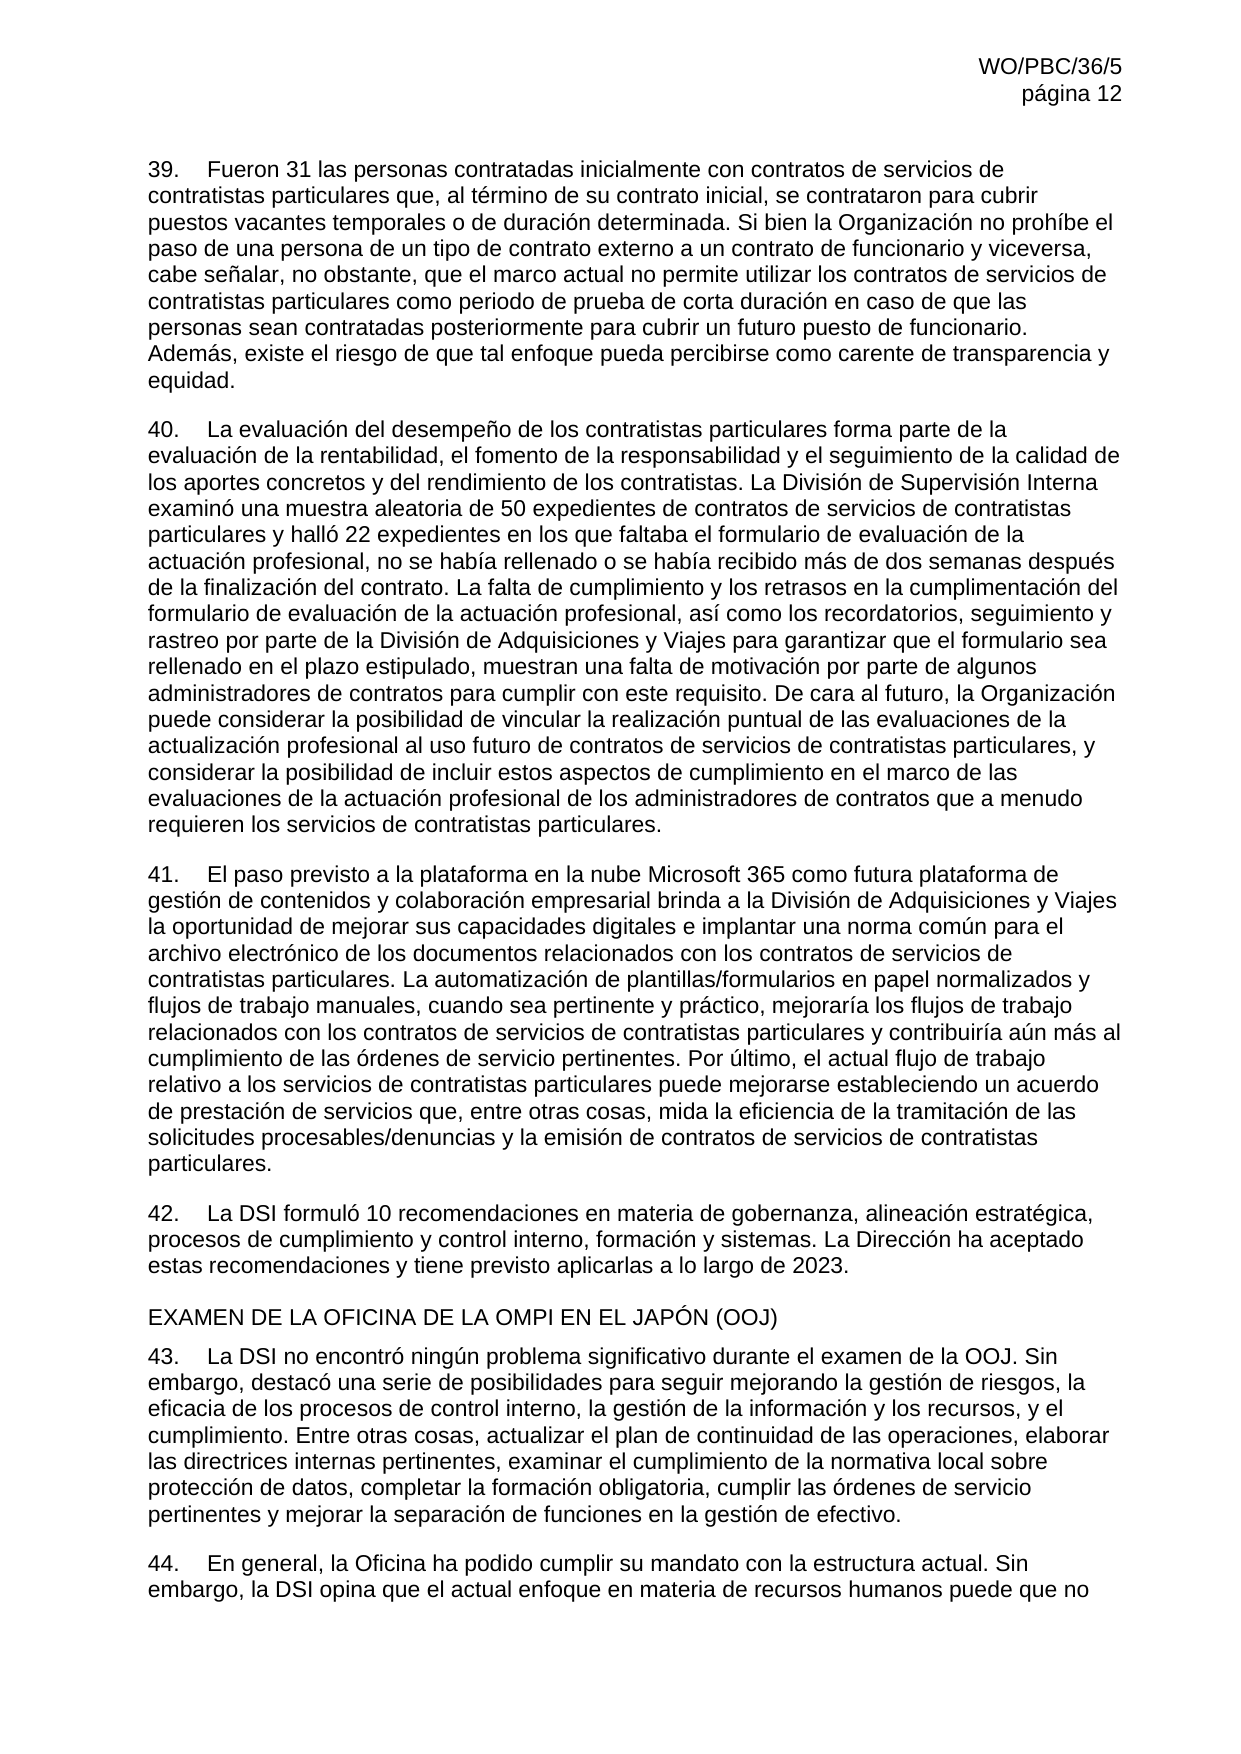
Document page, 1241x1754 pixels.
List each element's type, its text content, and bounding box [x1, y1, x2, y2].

text La DSI no encontró ningún problema significativo durante el examen de la OOJ. Sin embargo, destacó una serie de posibilidades para seguir mejorando la gestión de riesgos, la eficacia de los procesos de control interno, la gestión de la información y los recursos, y el cumplimiento. Entre otras cosas, actualizar el plan de continuidad de las operaciones, elaborar las directrices internas pertinentes, examinar el cumplimiento de la normativa local sobre protección de datos, completar la formación obligatoria, cumplir las órdenes de servicio pertinentes y mejorar la separación de funciones en la gestión de efectivo. [148, 1343, 1122, 1527]
subtitle Examen de la Oficina de la OMPI en el Japón (OOJ) [148, 1304, 1122, 1330]
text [148, 1550, 1122, 1603]
text El paso previsto a la plataforma en la nube Microsoft 365 como futura plataforma de gestión de contenidos y colaboración empresarial brinda a la División de Adquisiciones y Viajes la oportunidad de mejorar sus capacidades digitales e implantar una norma común para el archivo electrónico de los documentos relacionados con los contratos de servicios de contratistas particulares. La automatización de plantillas/formularios en papel normalizados y flujos de trabajo manuales, cuando sea pertinente y práctico, mejoraría los flujos de trabajo relacionados con los contratos de servicios de contratistas particulares y contribuiría aún más al cumplimiento de las órdenes de servicio pertinentes. Por último, el actual flujo de trabajo relativo a los servicios de contratistas particulares puede mejorarse estableciendo un acuerdo de prestación de servicios que, entre otras cosas, mida la eficiencia de la tramitación de las solicitudes procesables/denuncias y la emisión de contratos de servicios de contratistas particulares. [148, 861, 1122, 1177]
text Fueron 31 las personas contratadas inicialmente con contratos de servicios de contratistas particulares que, al término de su contrato inicial, se contrataron para cubrir puestos vacantes temporales o de duración determinada. Si bien la Organización no prohíbe el paso de una persona de un tipo de contrato externo a un contrato de funcionario y viceversa, cabe señalar, no obstante, que el marco actual no permite utilizar los contratos de servicios de contratistas particulares como periodo de prueba de corta duración en caso de que las personas sean contratadas posteriormente para cubrir un futuro puesto de funcionario. Además, existe el riesgo de que tal enfoque pueda percibirse como carente de transparencia y equidad. [148, 156, 1122, 393]
text La DSI formuló 10 recomendaciones en materia de gobernanza, alineación estratégica, procesos de cumplimiento y control interno, formación y sistemas. La Dirección ha aceptado estas recomendaciones y tiene previsto aplicarlas a lo largo de 2023. [148, 1200, 1122, 1279]
text La evaluación del desempeño de los contratistas particulares forma parte de la evaluación de la rentabilidad, el fomento de la responsabilidad y el seguimiento de la calidad de los aportes concretos y del rendimiento de los contratistas. La División de Supervisión Interna examinó una muestra aleatoria de 50 expedientes de contratos de servicios de contratistas particulares y halló 22 expedientes en los que faltaba el formulario de evaluación de la actuación profesional, no se había rellenado o se había recibido más de dos semanas después de la finalización del contrato. La falta de cumplimiento y los retrasos en la cumplimentación del formulario de evaluación de la actuación profesional, así como los recordatorios, seguimiento y rastreo por parte de la División de Adquisiciones y Viajes para garantizar que el formulario sea rellenado en el plazo estipulado, muestran una falta de motivación por parte de algunos administradores de contratos para cumplir con este requisito. De cara al futuro, la Organización puede considerar la posibilidad de vincular la realización puntual de las evaluaciones de la actualización profesional al uso futuro de contratos de servicios de contratistas particulares, y considerar la posibilidad de incluir estos aspectos de cumplimiento en el marco de las evaluaciones de la actuación profesional de los administradores de contratos que a menudo requieren los servicios de contratistas particulares. [148, 416, 1122, 838]
